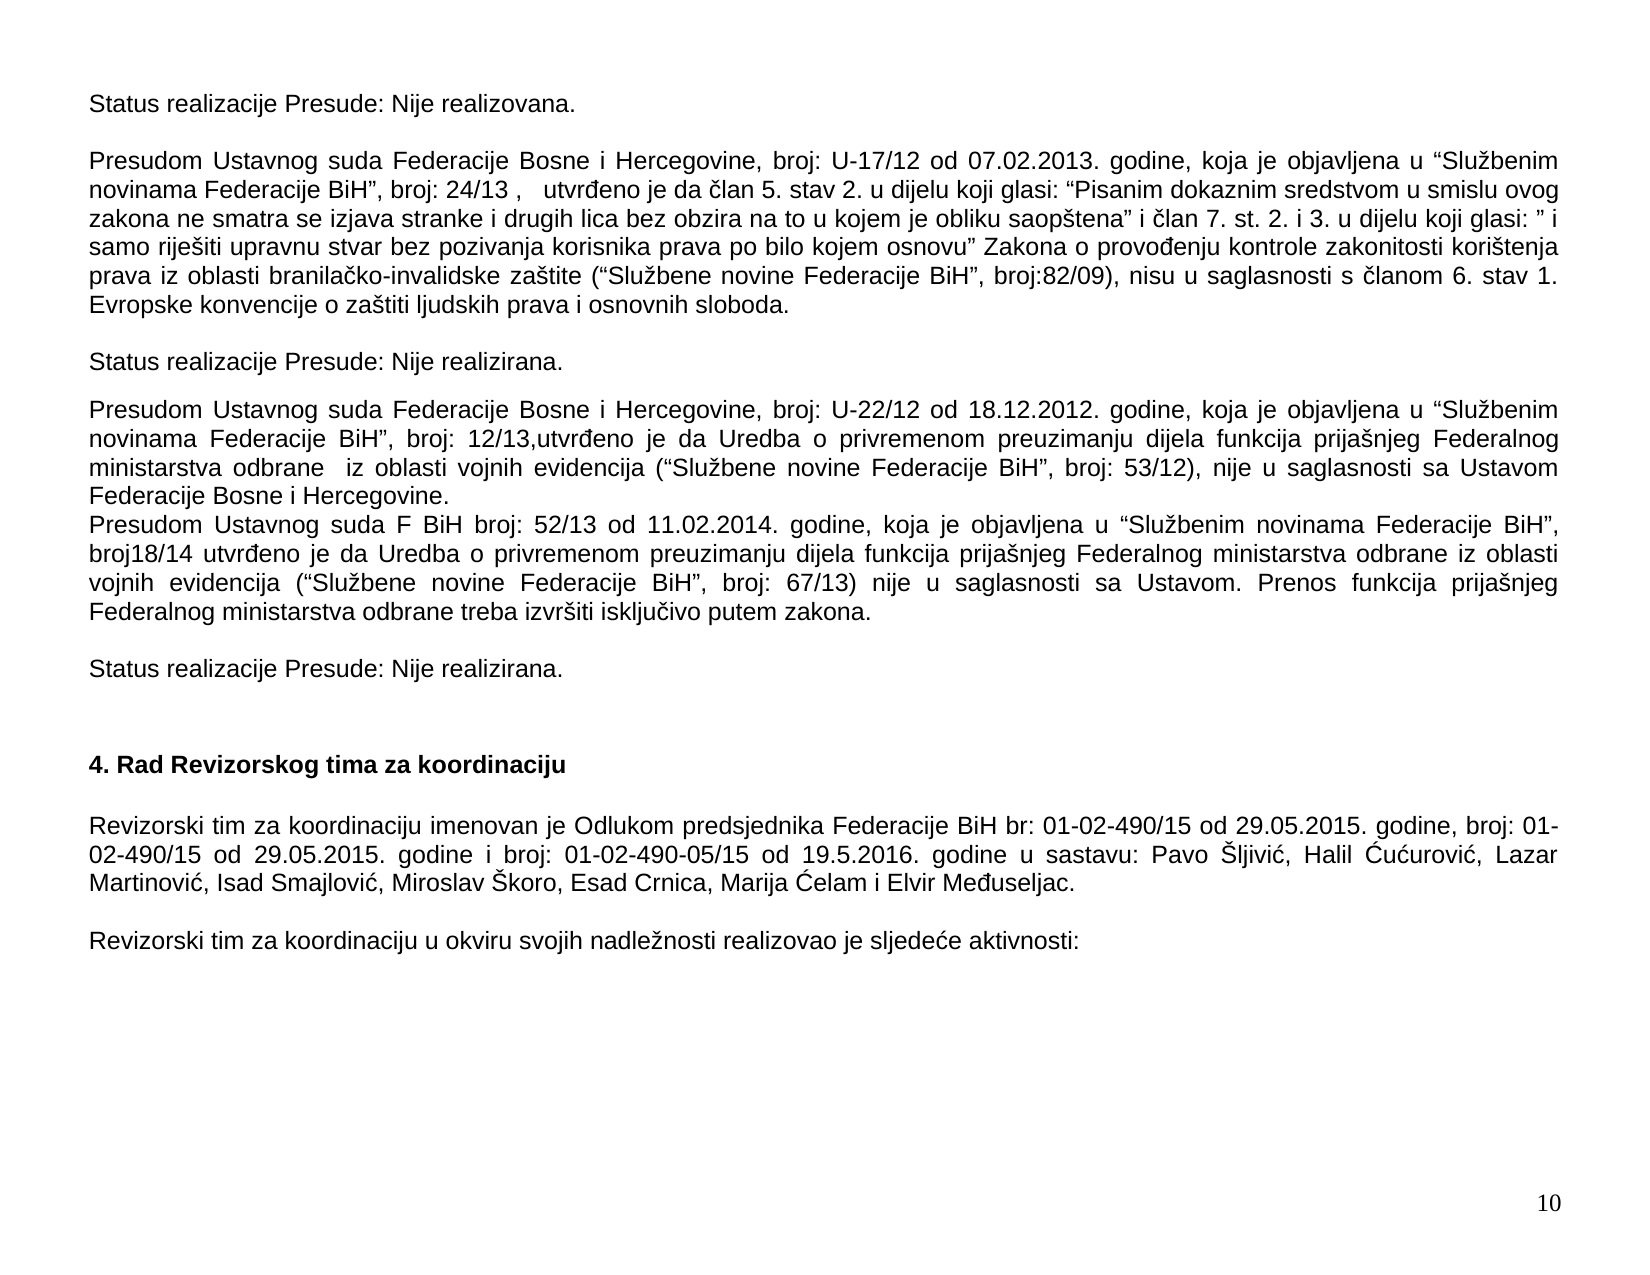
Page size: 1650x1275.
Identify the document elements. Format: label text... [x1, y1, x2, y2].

list Presudom Ustavnog suda Federacije Bosne i Hercegovine, broj: U-22/12 od 18.12.2012. godine, koja je objavljena u “Službenim novinama Federacije BiH”, broj: 12/13,utvrđeno je da Uredba o privremenom preuzimanju dijela funkcija prijašnjeg Federalnog ministarstva odbrane iz oblasti vojnih evidencija (“Službene novine Federacije BiH”, broj: 53/12), nije u saglasnosti sa Ustavom Federacije Bosne i Hercegovine. [89, 395, 1561, 510]
text Status realizacije Presude: Nije realizirana. [89, 347, 1561, 376]
text Revizorski tim za koordinaciju u okviru svojih nadležnosti realizovao je sljedeće aktivnosti: [89, 926, 1561, 954]
list Presudom Ustavnog suda F BiH broj: 52/13 od 11.02.2014. godine, koja je objavljena u “Službenim novinama Federacije BiH”, broj18/14 utvrđeno je da Uredba o privremenom preuzimanju dijela funkcija prijašnjeg Federalnog ministarstva odbrane iz oblasti vojnih evidencija (“Službene novine Federacije BiH”, broj: 67/13) nije u saglasnosti sa Ustavom. Prenos funkcija prijašnjeg Federalnog ministarstva odbrane treba izvršiti isključivo putem zakona. [89, 510, 1561, 625]
subtitle 4. Rad Revizorskog tima za koordinaciju [89, 750, 1561, 779]
text Revizorski tim za koordinaciju imenovan je Odlukom predsjednika Federacije BiH br: 01-02-490/15 od 29.05.2015. godine, broj: 01-02-490/15 od 29.05.2015. godine i broj: 01-02-490-05/15 od 19.5.2016. godine u sastavu: Pavo Šljivić, Halil Ćućurović, Lazar Martinović, Isad Smajlović, Miroslav Škoro, Esad Crnica, Marija Ćelam i Elvir Međuseljac. [89, 811, 1561, 897]
text Presudom Ustavnog suda Federacije Bosne i Hercegovine, broj: U-17/12 od 07.02.2013. godine, koja je objavljena u “Službenim novinama Federacije BiH”, broj: 24/13 , utvrđeno je da član 5. stav 2. u dijelu koji glasi: “Pisanim dokaznim sredstvom u smislu ovog zakona ne smatra se izjava stranke i drugih lica bez obzira na to u kojem je obliku saopštena” i član 7. st. 2. i 3. u dijelu koji glasi: ” i samo riješiti upravnu stvar bez pozivanja korisnika prava po bilo kojem osnovu” Zakona o provođenju kontrole zakonitosti korištenja prava iz oblasti branilačko-invalidske zaštite (“Službene novine Federacije BiH”, broj:82/09), nisu u saglasnosti s članom 6. stav 1. Evropske konvencije o zaštiti ljudskih prava i osnovnih sloboda. [89, 146, 1561, 319]
list Status realizacije Presude: Nije realizovana. [22, 89, 1561, 117]
text Status realizacije Presude: Nije realizirana. [89, 654, 1561, 683]
